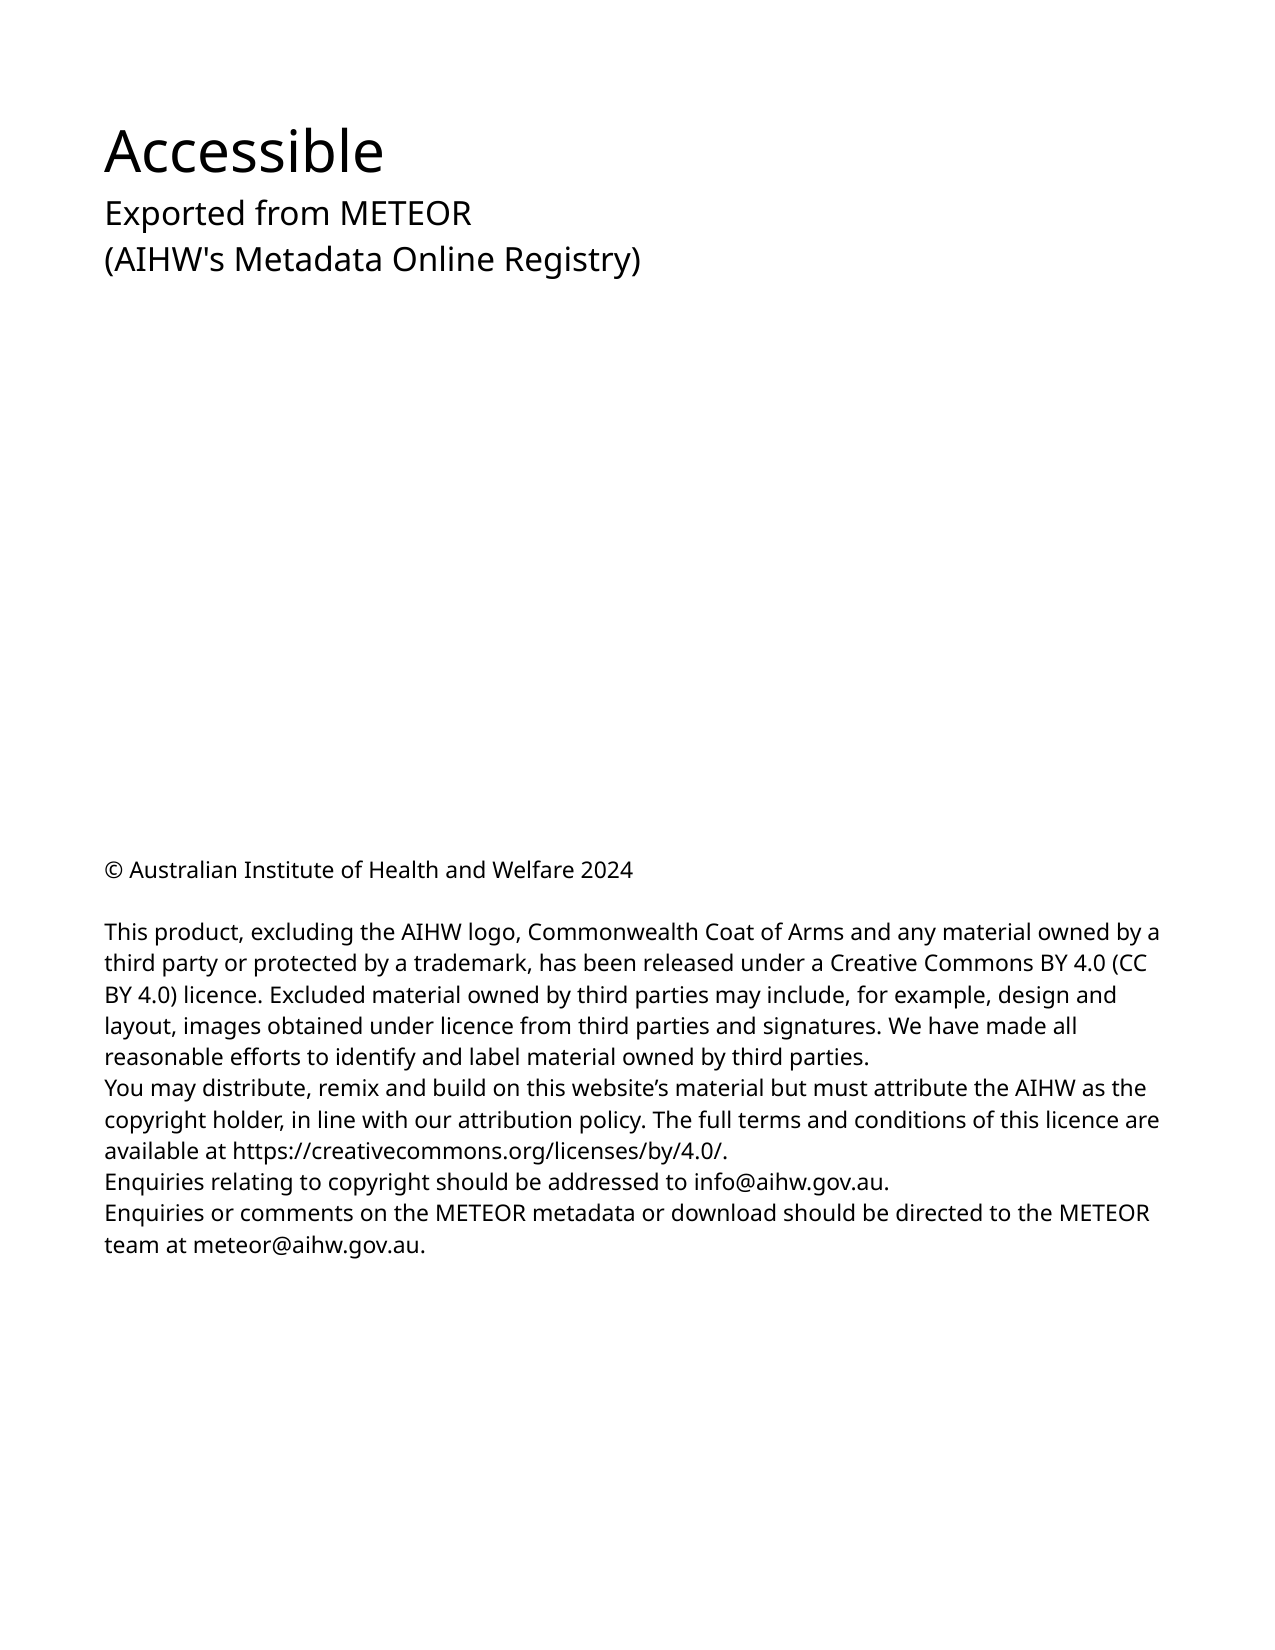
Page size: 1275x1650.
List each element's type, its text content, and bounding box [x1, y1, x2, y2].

subtitle Exported from METEOR [104, 190, 1171, 235]
subtitle (AIHW's Metadata Online Registry) [104, 235, 1171, 281]
text This product, excluding the AIHW logo, Commonwealth Coat of Arms and any material owned by a third party or protected by a trademark, has been released under a Creative Commons BY 4.0 (CC BY 4.0) licence. Excluded material owned by third parties may include, for example, design and layout, images obtained under licence from third parties and signatures. We have made all reasonable efforts to identify and label material owned by third parties. [104, 916, 1171, 1072]
text © Australian Institute of Health and Welfare 2024 [104, 854, 1171, 885]
text Enquiries relating to copyright should be addressed to info@aihw.gov.au. [104, 1166, 1171, 1197]
text Enquiries or comments on the METEOR metadata or download should be directed to the METEOR team at meteor@aihw.gov.au. [104, 1197, 1171, 1260]
text You may distribute, remix and build on this website’s material but must attribute the AIHW as the copyright holder, in line with our attribution policy. The full terms and conditions of this licence are available at https://creativecommons.org/licenses/by/4.0/. [104, 1072, 1171, 1166]
title Accessible [104, 110, 1171, 190]
